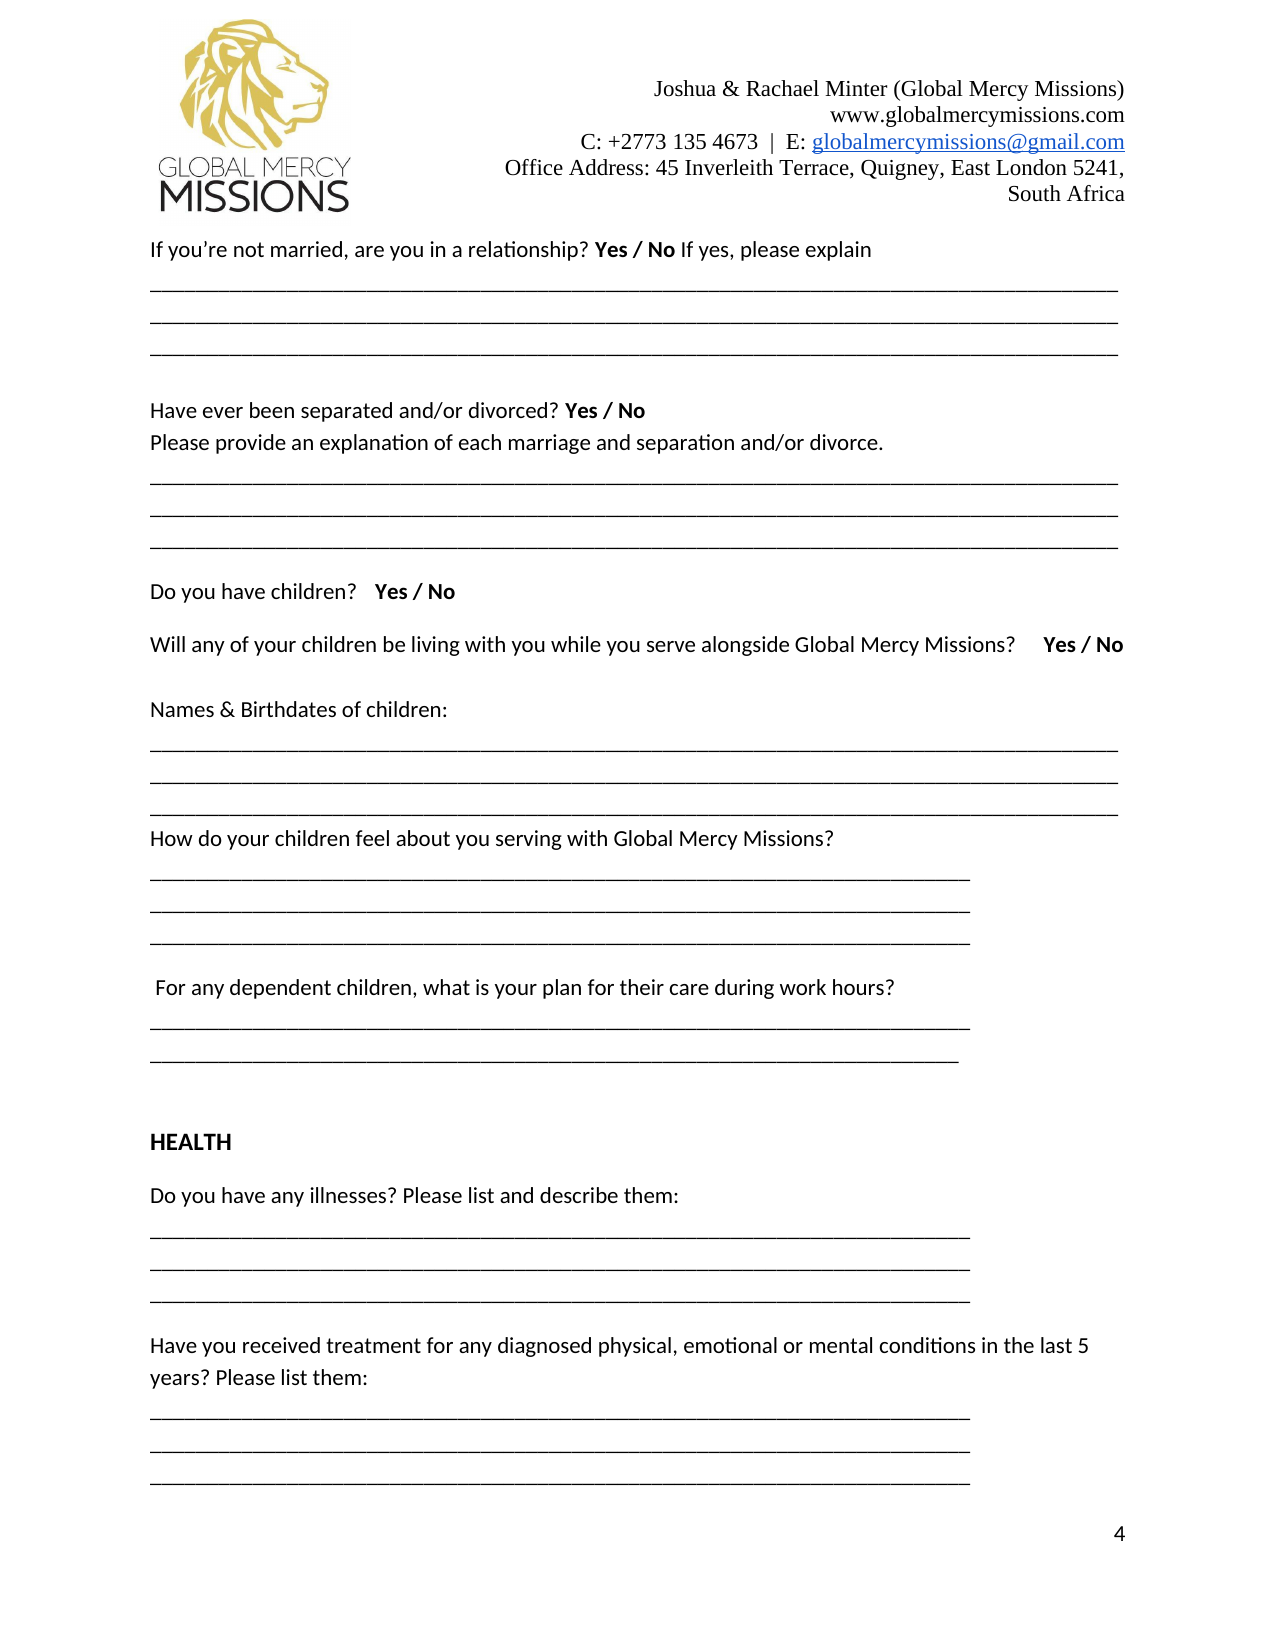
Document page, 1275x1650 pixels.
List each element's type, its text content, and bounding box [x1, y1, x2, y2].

text HEALTH [150, 1091, 1125, 1156]
text Do you have any illnesses? Please list and describe them: ________________________________________________________________________ ________________________________________________________________________ ________________________________________________________________________ [150, 1181, 1125, 1306]
text For any dependent children, what is your plan for their care during work hours? ________________________________________________________________________ _______________________________________________________________________ [150, 973, 1125, 1066]
text Have you received treatment for any diagnosed physical, emotional or mental conditions in the last 5 years? Please list them: ________________________________________________________________________ ________________________________________________________________________ ________________________________________________________________________ [150, 1331, 1125, 1488]
text Do you have children? Yes / No [150, 577, 1125, 606]
text Will any of your children be living with you while you serve alongside Global Mercy Missions? Yes / No Names & Birthdates of children: _____________________________________________________________________________________ _____________________________________________________________________________________ _____________________________________________________________________________________How do your children feel about you serving with Global Mercy Missions? ________________________________________________________________________ ________________________________________________________________________ ________________________________________________________________________ [150, 631, 1125, 948]
text If you’re not married, are you in a relationship? Yes / No If yes, please explain _____________________________________________________________________________________ _____________________________________________________________________________________ _____________________________________________________________________________________ Have ever been separated and/or divorced? Yes / No Please provide an explanation of each marriage and separation and/or divorce. _____________________________________________________________________________________ _____________________________________________________________________________________ _____________________________________________________________________________________ [150, 235, 1125, 552]
picture [158, 19, 351, 226]
